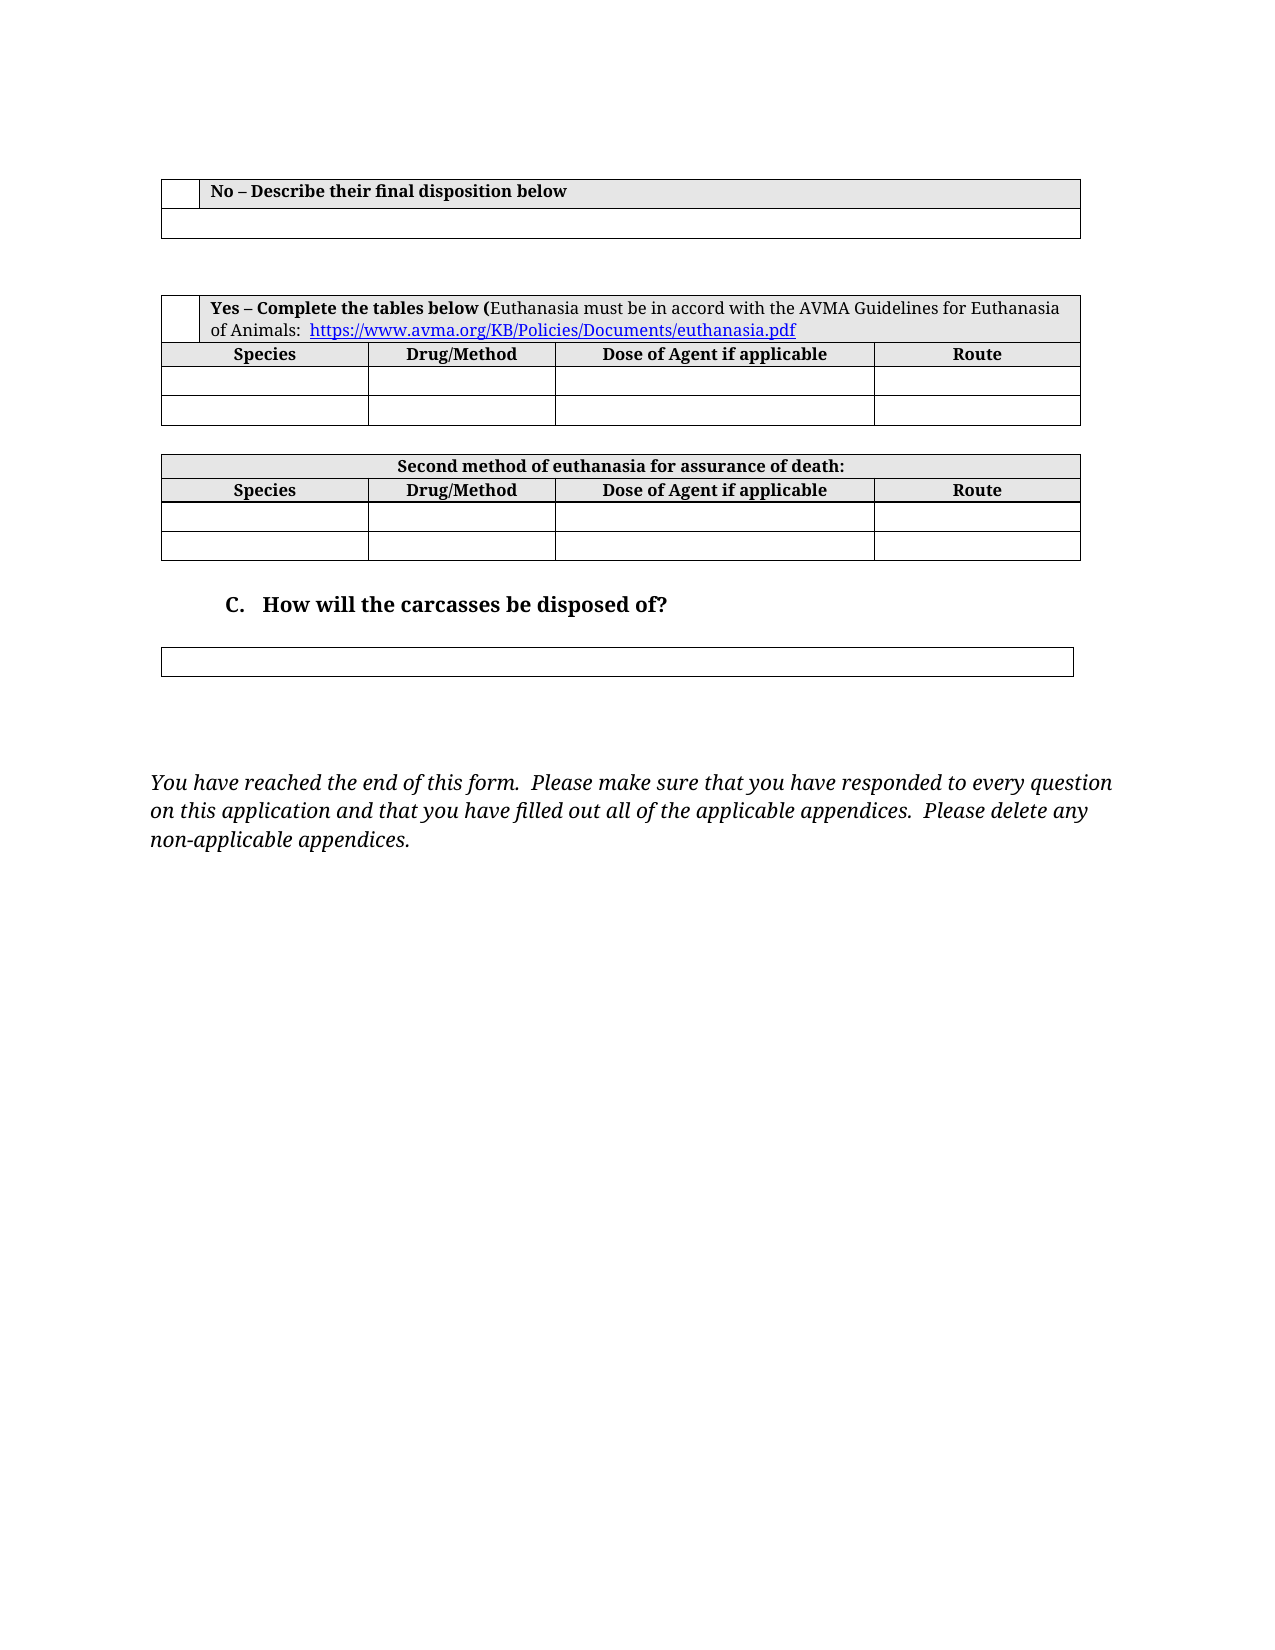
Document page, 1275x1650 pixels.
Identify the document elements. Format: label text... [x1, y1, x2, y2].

table_cell [875, 367, 1080, 395]
table_cell [162, 532, 368, 560]
list How will the carcasses be disposed of? [225, 590, 1125, 618]
table_cell [556, 367, 874, 395]
table_cell [162, 367, 368, 395]
table_cell Route [875, 479, 1080, 501]
table_cell [875, 396, 1080, 424]
table_header [162, 296, 199, 342]
table_cell [875, 503, 1080, 531]
table_cell Dose of Agent if applicable [556, 343, 874, 366]
table_cell [162, 209, 1080, 237]
table_cell [162, 396, 368, 424]
table_cell Species [162, 343, 368, 366]
table_header Second method of euthanasia for assurance of death: [162, 455, 1080, 478]
table_cell [875, 532, 1080, 560]
table_cell [162, 503, 368, 531]
table_cell [556, 532, 874, 560]
table_cell [369, 396, 555, 424]
table_cell [369, 367, 555, 395]
table_header No – Describe their final disposition below [200, 180, 1080, 208]
table_header Yes – Complete the tables below (Euthanasia must be in accord with the AVMA Guidelines for Euthanasia of Animals: https://www.avma.org/KB/Policies/Documents/euthanasia.pdf [200, 296, 1080, 342]
table_header [162, 180, 199, 208]
table_cell Dose of Agent if applicable [556, 479, 874, 501]
table_header [162, 648, 1073, 676]
table_cell Drug/Method [369, 343, 555, 366]
text You have reached the end of this form. Please make sure that you have responded to every question on this application and that you have filled out all of the applicable appendices. Please delete any non-applicable appendices. [150, 768, 1125, 853]
table_cell Route [875, 343, 1080, 366]
table_cell Drug/Method [369, 479, 555, 501]
table_cell [369, 503, 555, 531]
table_cell [369, 532, 555, 560]
table_cell Species [162, 479, 368, 501]
table_cell [556, 396, 874, 424]
table_cell [556, 503, 874, 531]
